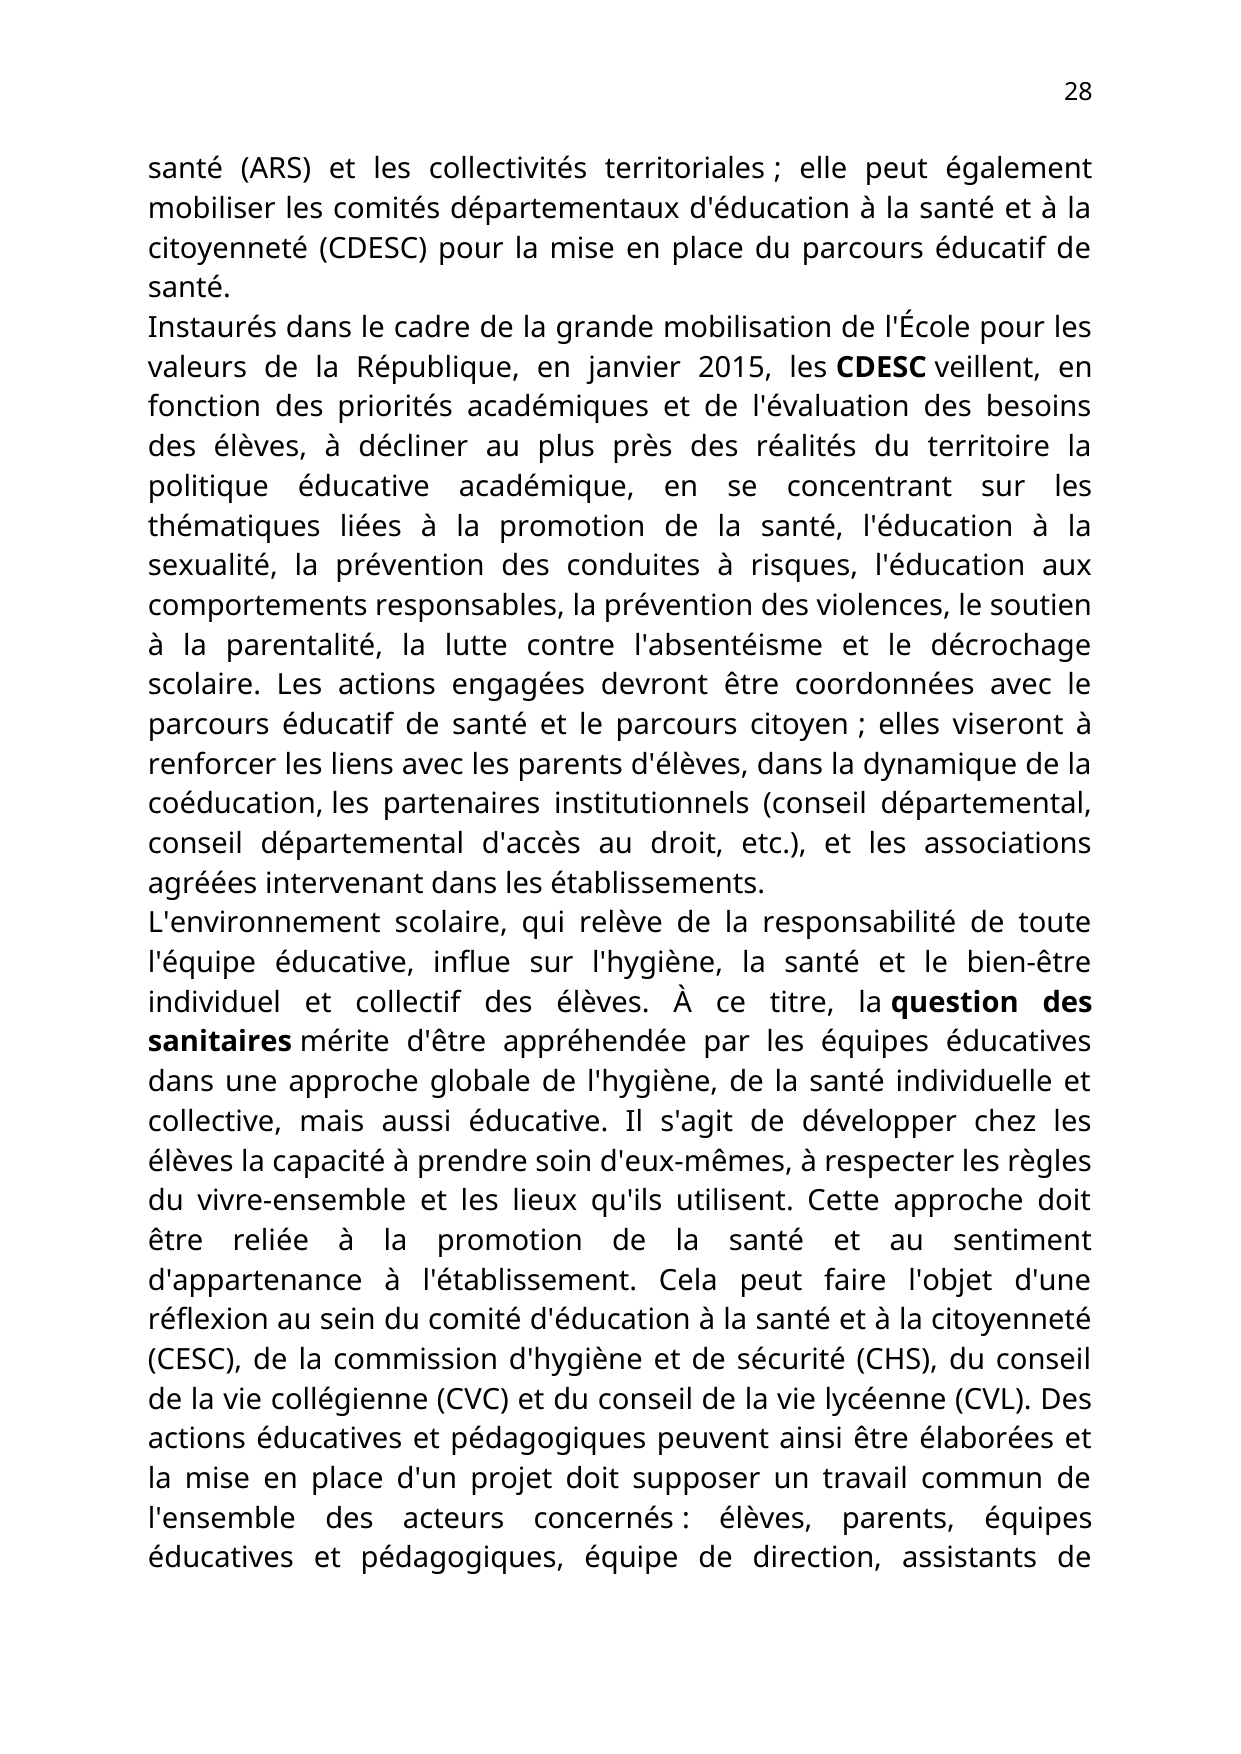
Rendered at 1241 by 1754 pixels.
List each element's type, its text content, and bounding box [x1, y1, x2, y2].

text Instaurés dans le cadre de la grande mobilisation de l'École pour les valeurs de la République, en janvier 2015, les CDESC veillent, en fonction des priorités académiques et de l'évaluation des besoins des élèves, à décliner au plus près des réalités du territoire la politique éducative académique, en se concentrant sur les thématiques liées à la promotion de la santé, l'éducation à la sexualité, la prévention des conduites à risques, l'éducation aux comportements responsables, la prévention des violences, le soutien à la parentalité, la lutte contre l'absentéisme et le décrochage scolaire. Les actions engagées devront être coordonnées avec le parcours éducatif de santé et le parcours citoyen ; elles viseront à renforcer les liens avec les parents d'élèves, dans la dynamique de la coéducation, les partenaires institutionnels (conseil départemental, conseil départemental d'accès au droit, etc.), et les associations agréées intervenant dans les établissements. [148, 306, 1093, 902]
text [148, 148, 1093, 306]
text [148, 902, 1093, 1576]
